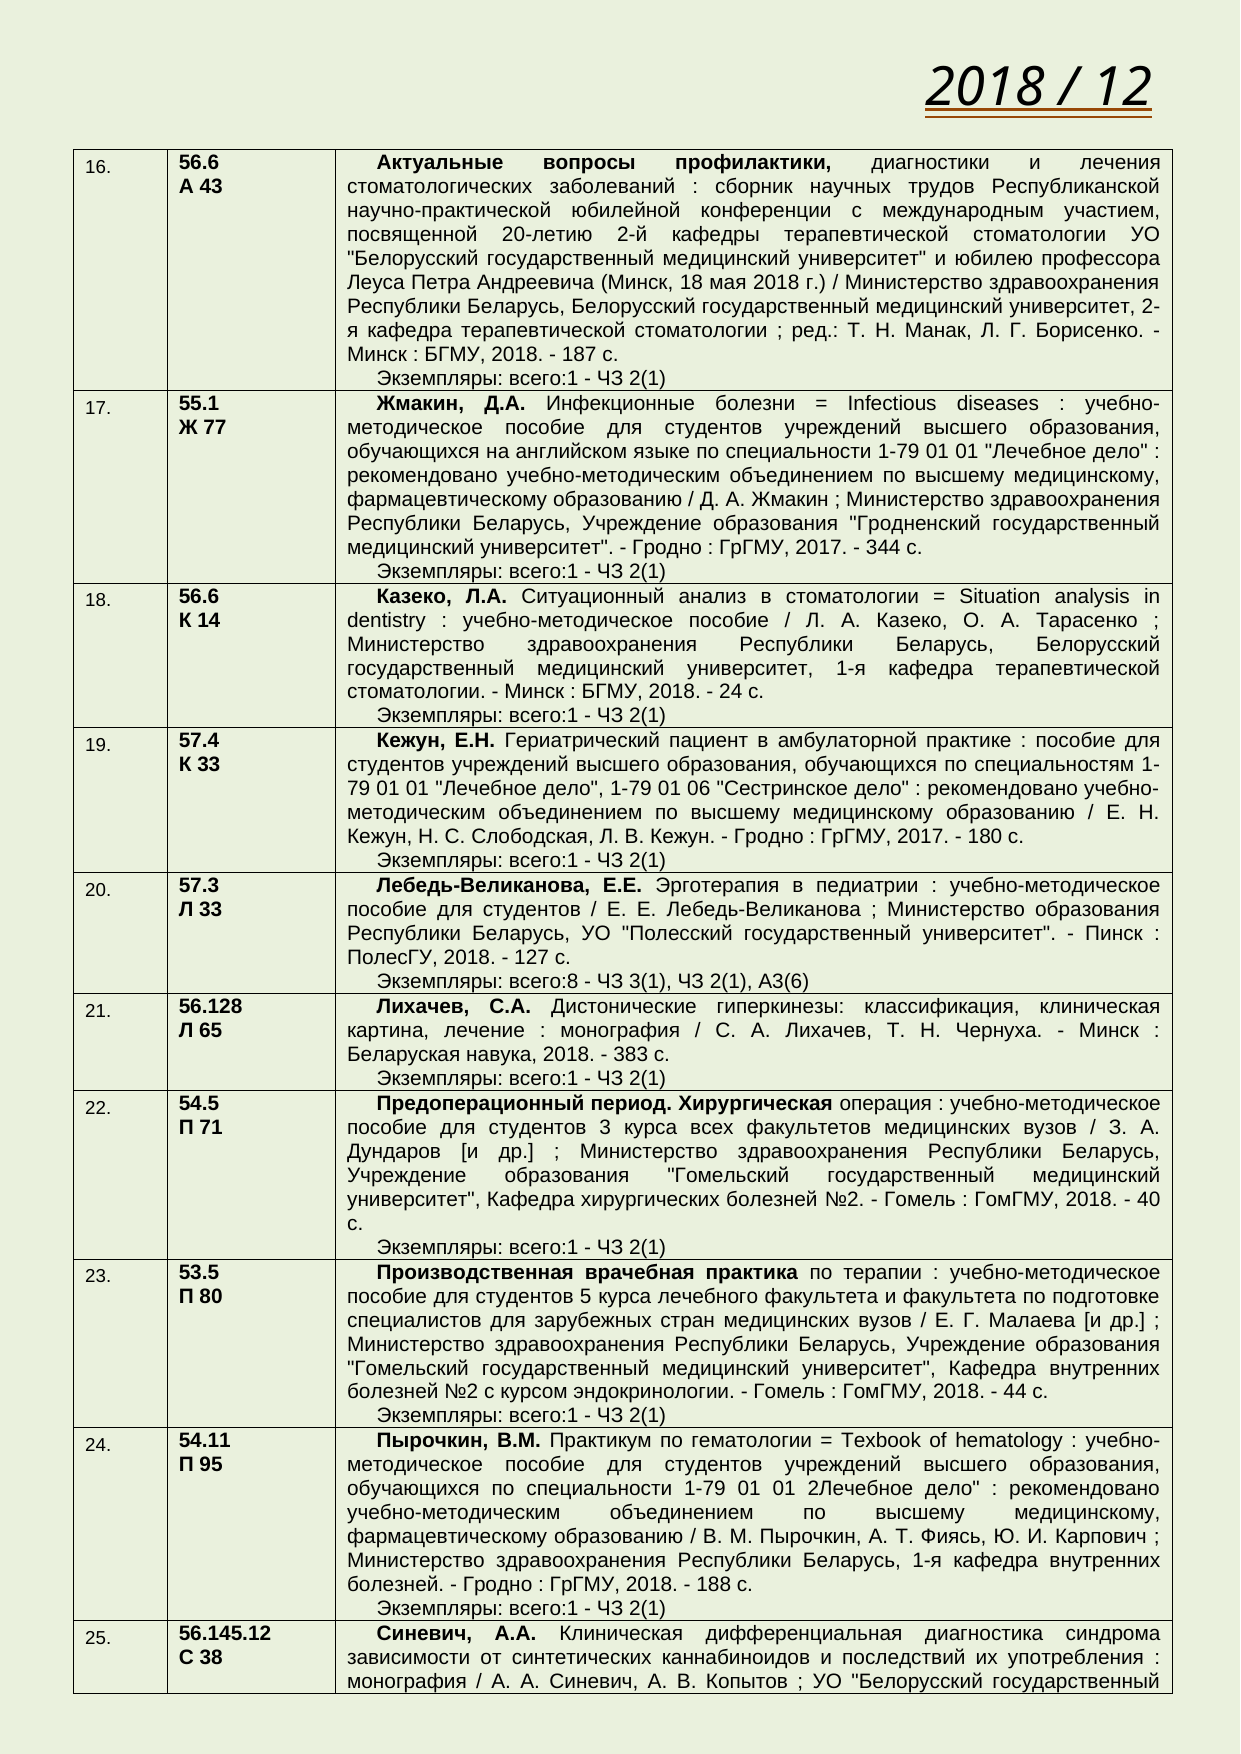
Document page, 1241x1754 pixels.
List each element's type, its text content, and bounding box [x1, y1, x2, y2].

table_cell Предоперационный период. Хирургическая операция : учебно-методическое пособие для студентов 3 курса всех факультетов медицинских вузов / З. А. Дундаров [и др.] ; Министерство здравоохранения Республики Беларусь, Учреждение образования "Гомельский государственный медицинский университет", Кафедра хирургических болезней №2. - Гомель : ГомГМУ, 2018. - 40 с. Экземпляры: всего:1 - ЧЗ 2(1) [336, 1091, 1172, 1258]
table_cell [336, 1621, 1172, 1693]
table_cell 57.3 Л 33 [168, 873, 335, 993]
table_cell [74, 1260, 167, 1427]
table_cell Лебедь-Великанова, Е.Е. Эрготерапия в педиатрии : учебно-методическое пособие для студентов / Е. Е. Лебедь-Великанова ; Министерство образования Республики Беларусь, УО "Полесский государственный университет". - Пинск : ПолесГУ, 2018. - 127 с. Экземпляры: всего:8 - ЧЗ 3(1), ЧЗ 2(1), А3(6) [336, 873, 1172, 993]
table_cell Жмакин, Д.А. Инфекционные болезни = Infectious diseases : учебно-методическое пособие для студентов учреждений высшего образования, обучающихся на английском языке по специальности 1-79 01 01 "Лечебное дело" : рекомендовано учебно-методическим объединением по высшему медицинскому, фармацевтическому образованию / Д. А. Жмакин ; Министерство здравоохранения Республики Беларусь, Учреждение образования "Гродненский государственный медицинский университет". - Гродно : ГрГМУ, 2017. - 344 с. Экземпляры: всего:1 - ЧЗ 2(1) [336, 391, 1172, 582]
table_cell Пырочкин, В.М. Практикум по гематологии = Texbook of hematology : учебно-методическое пособие для студентов учреждений высшего образования, обучающихся по специальности 1-79 01 01 2Лечебное дело" : рекомендовано учебно-методическим объединением по высшему медицинскому, фармацевтическому образованию / В. М. Пырочкин, А. Т. Фиясь, Ю. И. Карпович ; Министерство здравоохранения Республики Беларусь, 1-я кафедра внутренних болезней. - Гродно : ГрГМУ, 2018. - 188 с. Экземпляры: всего:1 - ЧЗ 2(1) [336, 1428, 1172, 1620]
table_cell Казеко, Л.А. Ситуационный анализ в стоматологии = Situation analysis in dentistry : учебно-методическое пособие / Л. А. Казеко, О. А. Тарасенко ; Министерство здравоохранения Республики Беларусь, Белорусский государственный медицинский университет, 1-я кафедра терапевтической стоматологии. - Минск : БГМУ, 2018. - 24 с. Экземпляры: всего:1 - ЧЗ 2(1) [336, 584, 1172, 727]
table_cell [74, 728, 167, 872]
table_cell 54.11 П 95 [168, 1428, 335, 1620]
table_cell 57.4 К 33 [168, 728, 335, 872]
table_cell Актуальные вопросы профилактики, диагностики и лечения стоматологических заболеваний : сборник научных трудов Республиканской научно-практической юбилейной конференции с международным участием, посвященной 20-летию 2-й кафедры терапевтической стоматологии УО "Белорусский государственный медицинский университет" и юбилею профессора Леуса Петра Андреевича (Минск, 18 мая 2018 г.) / Министерство здравоохранения Республики Беларусь, Белорусский государственный медицинский университет, 2-я кафедра терапевтической стоматологии ; ред.: Т. Н. Манак, Л. Г. Борисенко. - Минск : БГМУ, 2018. - 187 с. Экземпляры: всего:1 - ЧЗ 2(1) [336, 150, 1172, 390]
table_cell [74, 584, 167, 727]
table_cell 55.1 Ж 77 [168, 391, 335, 582]
table_cell 56.6 А 43 [168, 150, 335, 390]
table_cell [74, 1091, 167, 1258]
table_cell [74, 391, 167, 582]
table_cell [74, 1428, 167, 1620]
table_cell Лихачев, С.А. Дистонические гиперкинезы: классификация, клиническая картина, лечение : монография / С. А. Лихачев, Т. Н. Чернуха. - Минск : Беларуская навука, 2018. - 383 с. Экземпляры: всего:1 - ЧЗ 2(1) [336, 994, 1172, 1090]
table_cell 56.145.12 С 38 [168, 1621, 335, 1693]
table_cell 56.6 К 14 [168, 584, 335, 727]
table_cell Кежун, Е.Н. Гериатрический пациент в амбулаторной практике : пособие для студентов учреждений высшего образования, обучающихся по специальностям 1-79 01 01 "Лечебное дело", 1-79 01 06 "Сестринское дело" : рекомендовано учебно-методическим объединением по высшему медицинскому образованию / Е. Н. Кежун, Н. С. Слободская, Л. В. Кежун. - Гродно : ГрГМУ, 2017. - 180 с. Экземпляры: всего:1 - ЧЗ 2(1) [336, 728, 1172, 872]
table_cell 54.5 П 71 [168, 1091, 335, 1258]
table_cell 53.5 П 80 [168, 1260, 335, 1427]
table_cell [74, 1621, 167, 1693]
table_cell 56.128 Л 65 [168, 994, 335, 1090]
table_cell [74, 994, 167, 1090]
table_cell [74, 873, 167, 993]
table_cell Производственная врачебная практика по терапии : учебно-методическое пособие для студентов 5 курса лечебного факультета и факультета по подготовке специалистов для зарубежных стран медицинских вузов / Е. Г. Малаева [и др.] ; Министерство здравоохранения Республики Беларусь, Учреждение образования "Гомельский государственный медицинский университет", Кафедра внутренних болезней №2 с курсом эндокринологии. - Гомель : ГомГМУ, 2018. - 44 с. Экземпляры: всего:1 - ЧЗ 2(1) [336, 1260, 1172, 1427]
table_cell [74, 150, 167, 390]
